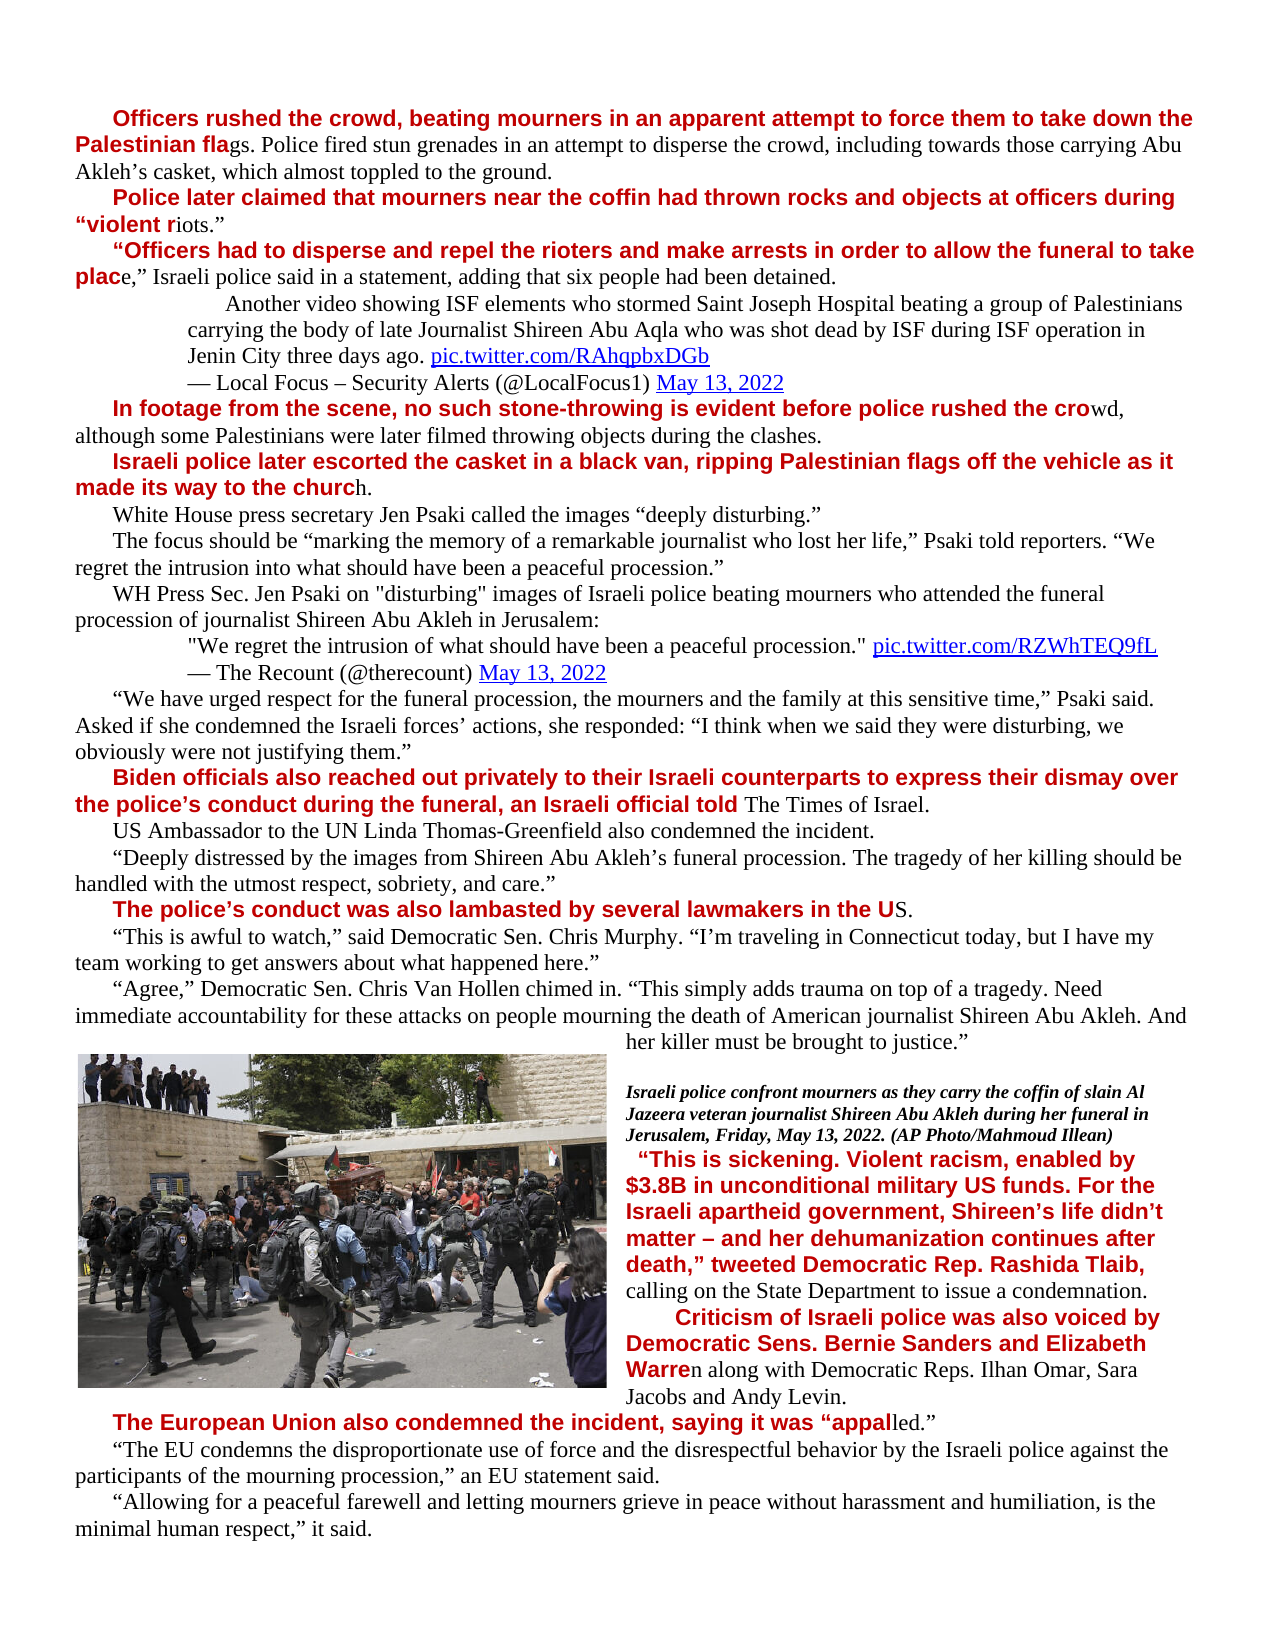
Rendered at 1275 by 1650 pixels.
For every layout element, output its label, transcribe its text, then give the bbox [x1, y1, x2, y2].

text — The Recount (@therecount) May 13, 2022 [187, 659, 1200, 685]
text The focus should be “marking the memory of a remarkable journalist who lost her life,” Psaki told reporters. “We regret the intrusion into what should have been a peaceful procession.” [75, 527, 1200, 580]
text “Agree,” Democratic Sen. Chris Van Hollen chimed in. “This simply adds trauma on top of a tragedy. Need immediate accountability for these attacks on people mourning the death of American journalist Shireen Abu Akleh. And her killer must be brought to justice.” [75, 975, 1200, 1054]
text Another video showing ISF elements who stormed Saint Joseph Hospital beating a group of Palestinians carrying the body of late Journalist Shireen Abu Aqla who was shot dead by ISF during ISF operation in Jenin City three days ago. pic.twitter.com/RAhqpbxDGb [187, 290, 1200, 369]
text Israeli police later escorted the casket in a black van, ripping Palestinian flags off the vehicle as it made its way to the church. [75, 448, 1200, 501]
text “This is awful to watch,” said Democratic Sen. Chris Murphy. “I’m traveling in Connecticut today, but I have my team working to get answers about what happened here.” [75, 923, 1200, 975]
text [75, 1409, 1200, 1541]
text Criticism of Israeli police was also voiced by Democratic Sens. Bernie Sanders and Elizabeth Warren along with Democratic Reps. Ilhan Omar, Sara Jacobs and Andy Levin. [75, 1304, 1200, 1409]
text In footage from the scene, no such stone-throwing is evident before police rushed the crowd, although some Palestinians were later filmed throwing objects during the clashes. [75, 395, 1200, 448]
text WH Press Sec. Jen Psaki on "disturbing" images of Israeli police beating mourners who attended the funeral procession of journalist Shireen Abu Akleh in Jerusalem: [75, 580, 1200, 633]
text Israeli police confront mourners as they carry the coffin of slain Al Jazeera veteran journalist Shireen Abu Akleh during her funeral in Jerusalem, Friday, May 13, 2022. (AP Photo/Mahmoud Illean) [607, 1081, 1200, 1146]
text Police later claimed that mourners near the coffin had thrown rocks and objects at officers during “violent riots.” [75, 184, 1200, 237]
text — Local Focus – Security Alerts (@LocalFocus1) May 13, 2022 [187, 369, 1200, 395]
text “This is sickening. Violent racism, enabled by $3.8B in unconditional military US funds. For the Israeli apartheid government, Shireen’s life didn’t matter – and her dehumanization continues after death,” tweeted Democratic Rep. Rashida Tlaib, calling on the State Department to issue a condemnation. [607, 1146, 1200, 1304]
text "We regret the intrusion of what should have been a peaceful procession." pic.twitter.com/RZWhTEQ9fL [187, 633, 1200, 659]
picture [75, 1054, 607, 1386]
text “Officers had to disperse and repel the rioters and make arrests in order to allow the funeral to take place,” Israeli police said in a statement, adding that six people had been detained. [75, 237, 1200, 290]
text US Ambassador to the UN Linda Thomas-Greenfield also condemned the incident. [75, 817, 1200, 843]
text White House press secretary Jen Psaki called the images “deeply disturbing.” [75, 501, 1200, 527]
text Officers rushed the crowd, beating mourners in an apparent attempt to force them to take down the Palestinian flags. Police fired stun grenades in an attempt to disperse the crowd, including towards those carrying Abu Akleh’s casket, which almost toppled to the ground. [75, 105, 1200, 184]
text The police’s conduct was also lambasted by several lawmakers in the US. [75, 896, 1200, 923]
text “We have urged respect for the funeral procession, the mourners and the family at this sensitive time,” Psaki said. [75, 685, 1200, 712]
text Asked if she condemned the Israeli forces’ actions, she responded: “I think when we said they were disturbing, we obviously were not justifying them.” [75, 712, 1200, 764]
text “Deeply distressed by the images from Shireen Abu Akleh’s funeral procession. The tragedy of her killing should be handled with the utmost respect, sobriety, and care.” [75, 843, 1200, 896]
text Biden officials also reached out privately to their Israeli counterparts to express their dismay over the police’s conduct during the funeral, an Israeli official told The Times of Israel. [75, 764, 1200, 817]
